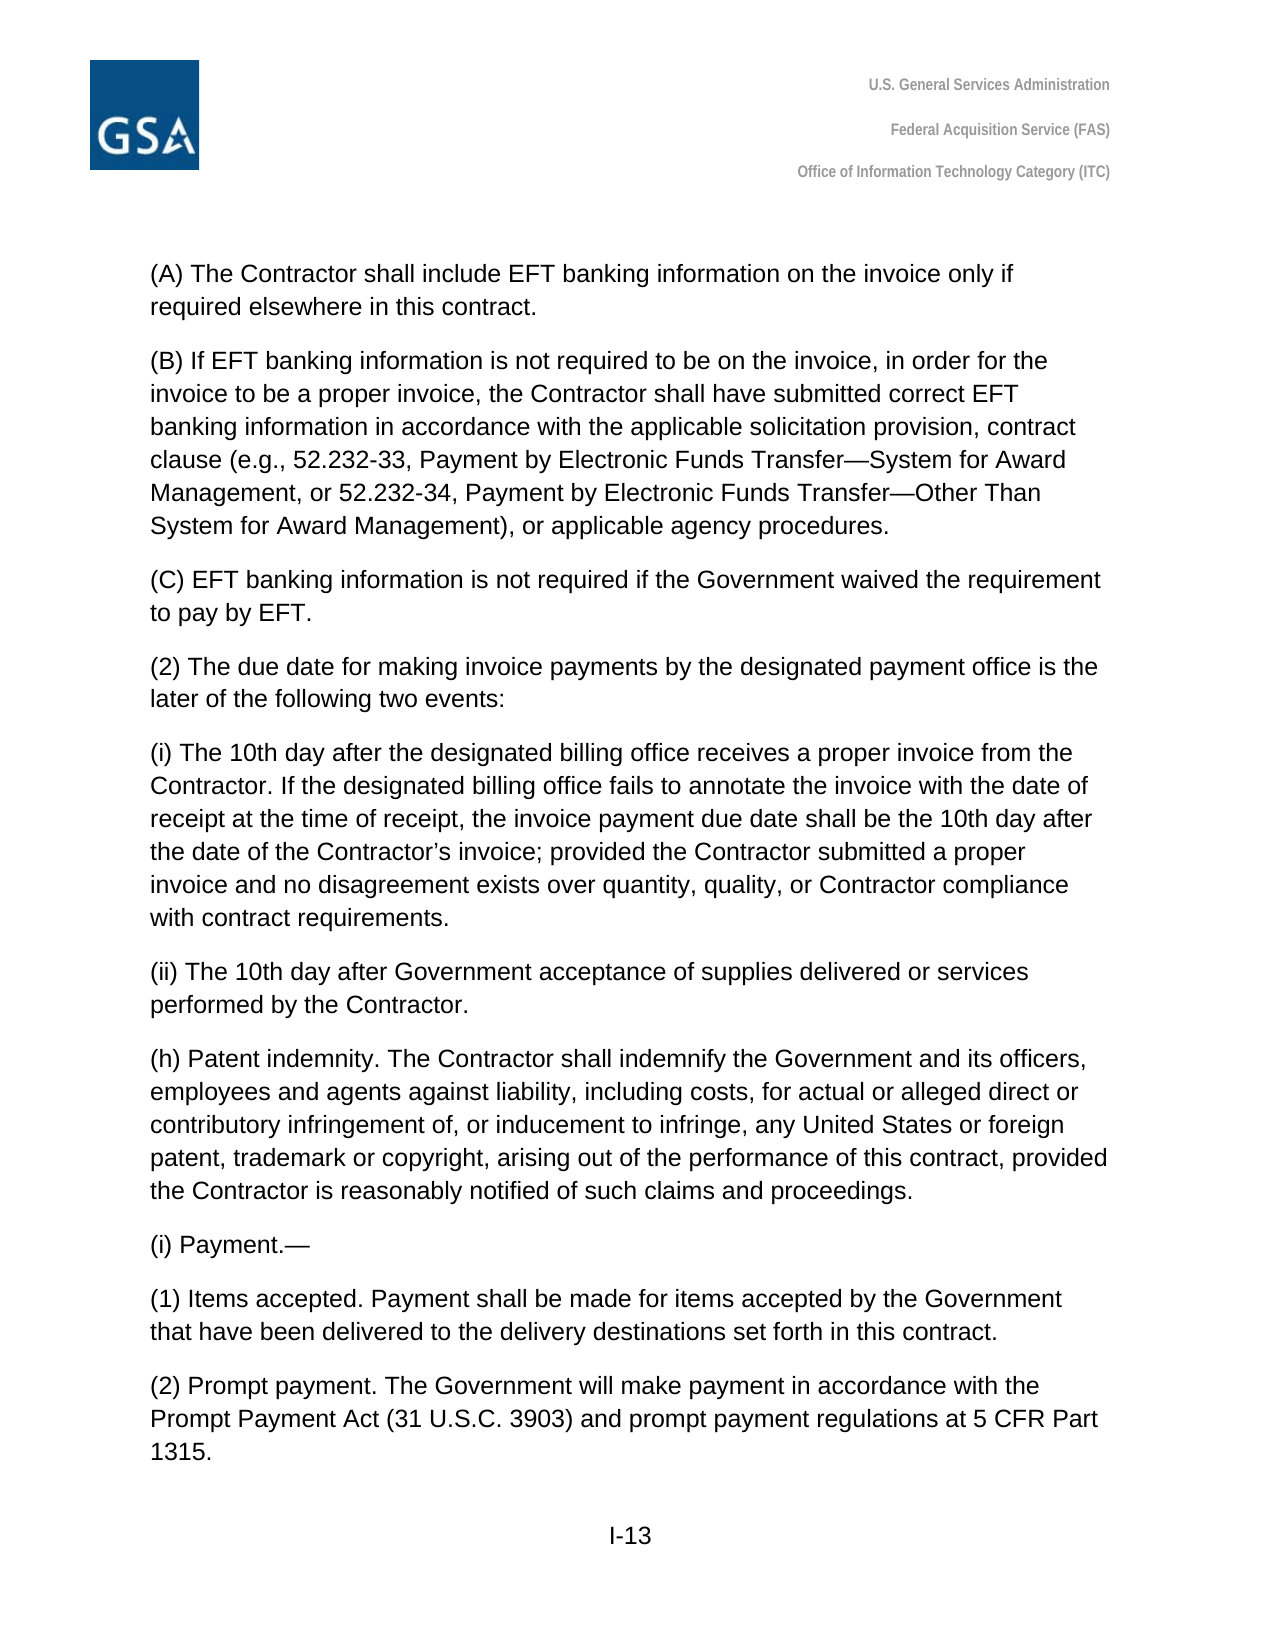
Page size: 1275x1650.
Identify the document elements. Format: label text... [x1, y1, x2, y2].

text (A) The Contractor shall include EFT banking information on the invoice only if required elsewhere in this contract. [150, 259, 1109, 321]
text (h) Patent indemnity. The Contractor shall indemnify the Government and its officers, employees and agents against liability, including costs, for actual or alleged direct or contributory infringement of, or inducement to infringe, any United States or foreign patent, trademark or copyright, arising out of the performance of this contract, provided the Contractor is reasonably notified of such claims and proceedings. [150, 1044, 1109, 1205]
text (2) The due date for making invoice payments by the designated payment office is the later of the following two events: [150, 651, 1109, 713]
text (i) The 10th day after the designated billing office receives a proper invoice from the Contractor. If the designated billing office fails to annotate the invoice with the date of receipt at the time of receipt, the invoice payment due date shall be the 10th day after the date of the Contractor’s invoice; provided the Contractor submitted a proper invoice and no disagreement exists over quantity, quality, or Contractor compliance with contract requirements. [150, 738, 1109, 932]
text (C) EFT banking information is not required if the Government waived the requirement to pay by EFT. [150, 564, 1109, 626]
picture [90, 60, 200, 170]
text (2) Prompt payment. The Government will make payment in accordance with the Prompt Payment Act (31 U.S.C. 3903) and prompt payment regulations at 5 CFR Part 1315. [150, 1371, 1109, 1466]
text (B) If EFT banking information is not required to be on the invoice, in order for the invoice to be a proper invoice, the Contractor shall have submitted correct EFT banking information in accordance with the applicable solicitation provision, contract clause (e.g., 52.232-33, Payment by Electronic Funds Transfer—System for Award Management, or 52.232-34, Payment by Electronic Funds Transfer—Other Than System for Award Management), or applicable agency procedures. [150, 346, 1109, 539]
text (ii) The 10th day after Government acceptance of supplies delivered or services performed by the Contractor. [150, 957, 1109, 1019]
text (i) Payment.— [150, 1230, 1109, 1259]
text (1) Items accepted. Payment shall be made for items accepted by the Government that have been delivered to the delivery destinations set forth in this contract. [150, 1284, 1109, 1346]
